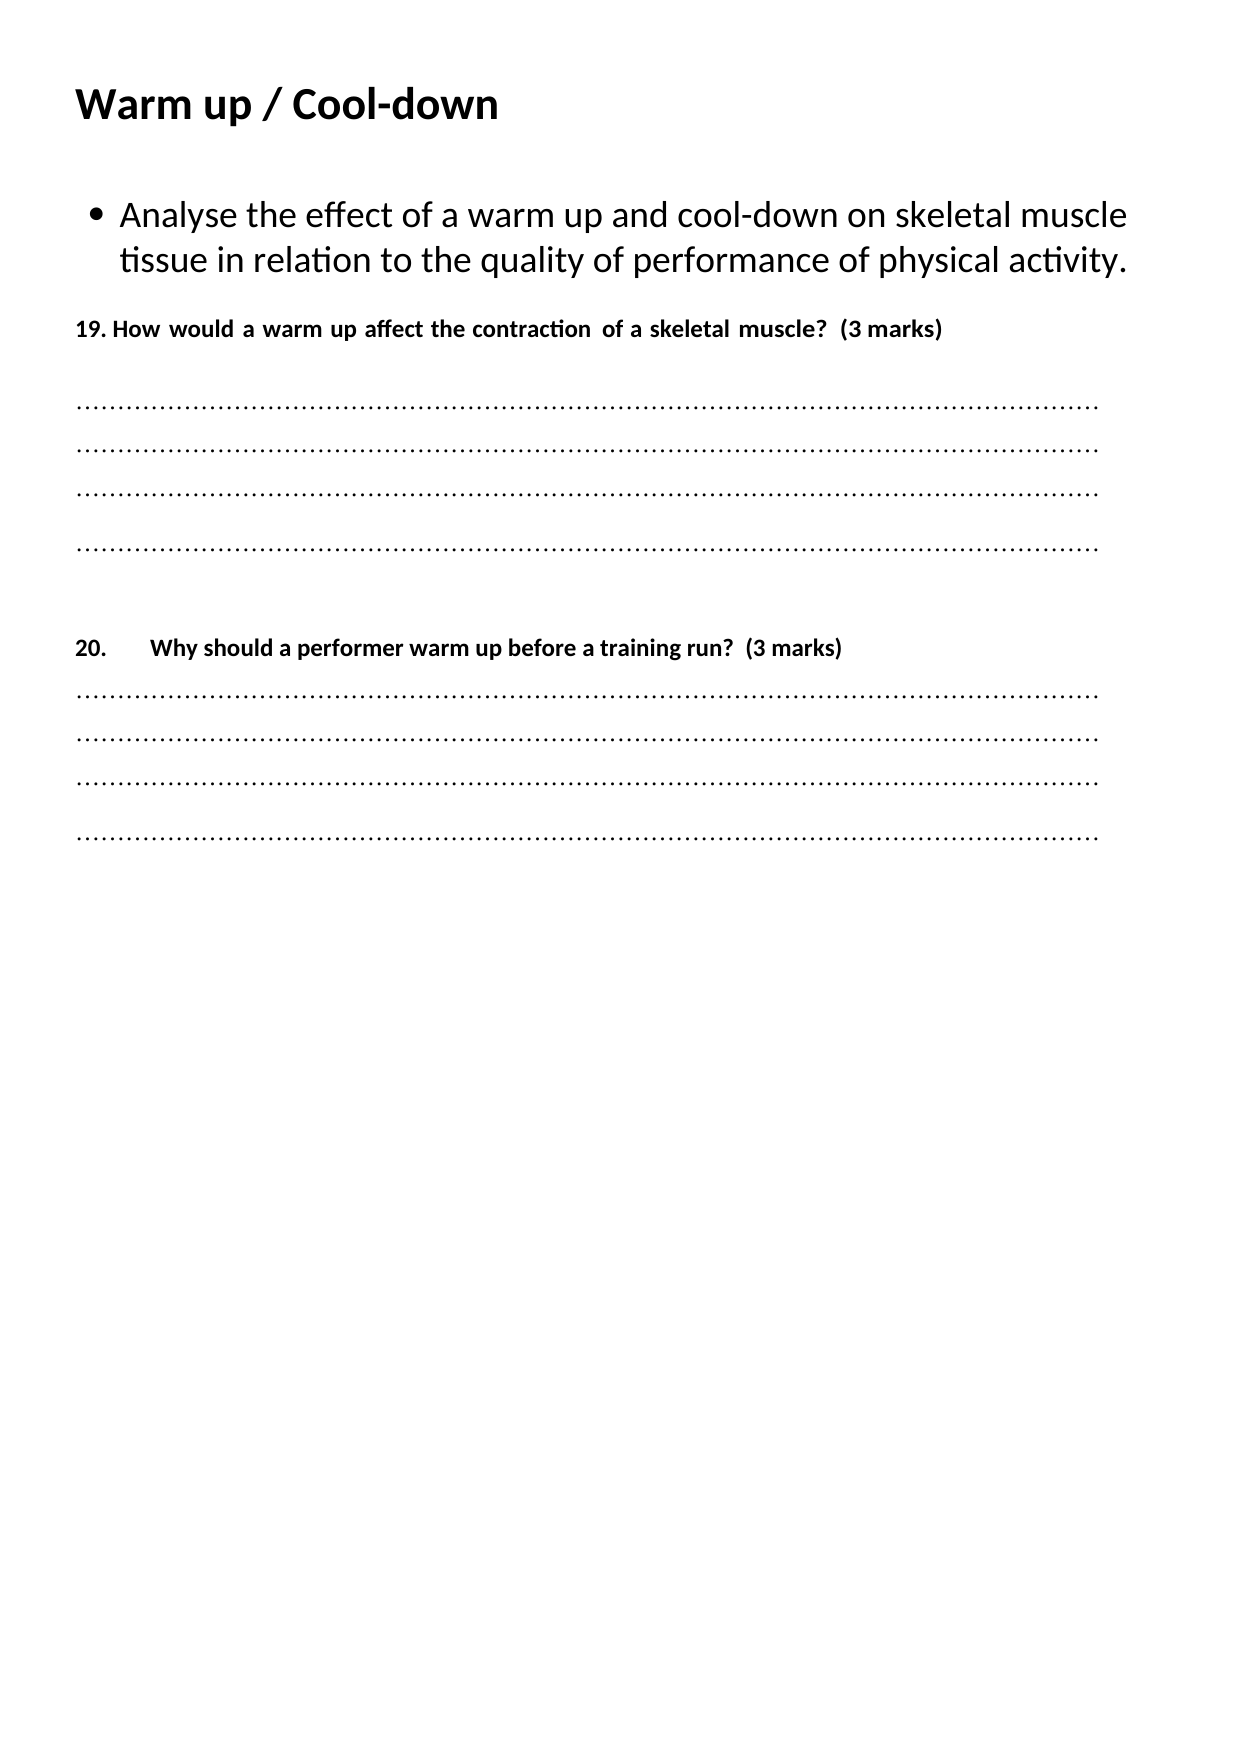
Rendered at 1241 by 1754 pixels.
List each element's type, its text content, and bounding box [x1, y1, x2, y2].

text …………………………………………………………………………………………………………… [75, 817, 1106, 846]
text Warm up / Cool-down [75, 75, 1165, 131]
list Why should a performer warm up before a training run? (3 marks) [75, 632, 1165, 663]
text ……………………………………………………………………………………………………………………………………………………………………………………………………………………………………………………………………………………………………………………………………… [75, 386, 1106, 501]
list How would a warm up affect the contraction of a skeletal muscle? (3 marks) [75, 313, 1165, 343]
text …………………………………………………………………………………………………………… [75, 528, 1106, 557]
list Analyse the effect of a warm up and cool-down on skeletal muscle tissue in relation to the quality of performance of physical activity. [90, 191, 1165, 282]
text ……………………………………………………………………………………………………………………………………………………………………………………………………………………………………………………………………………………………………………………………………… [75, 675, 1106, 790]
